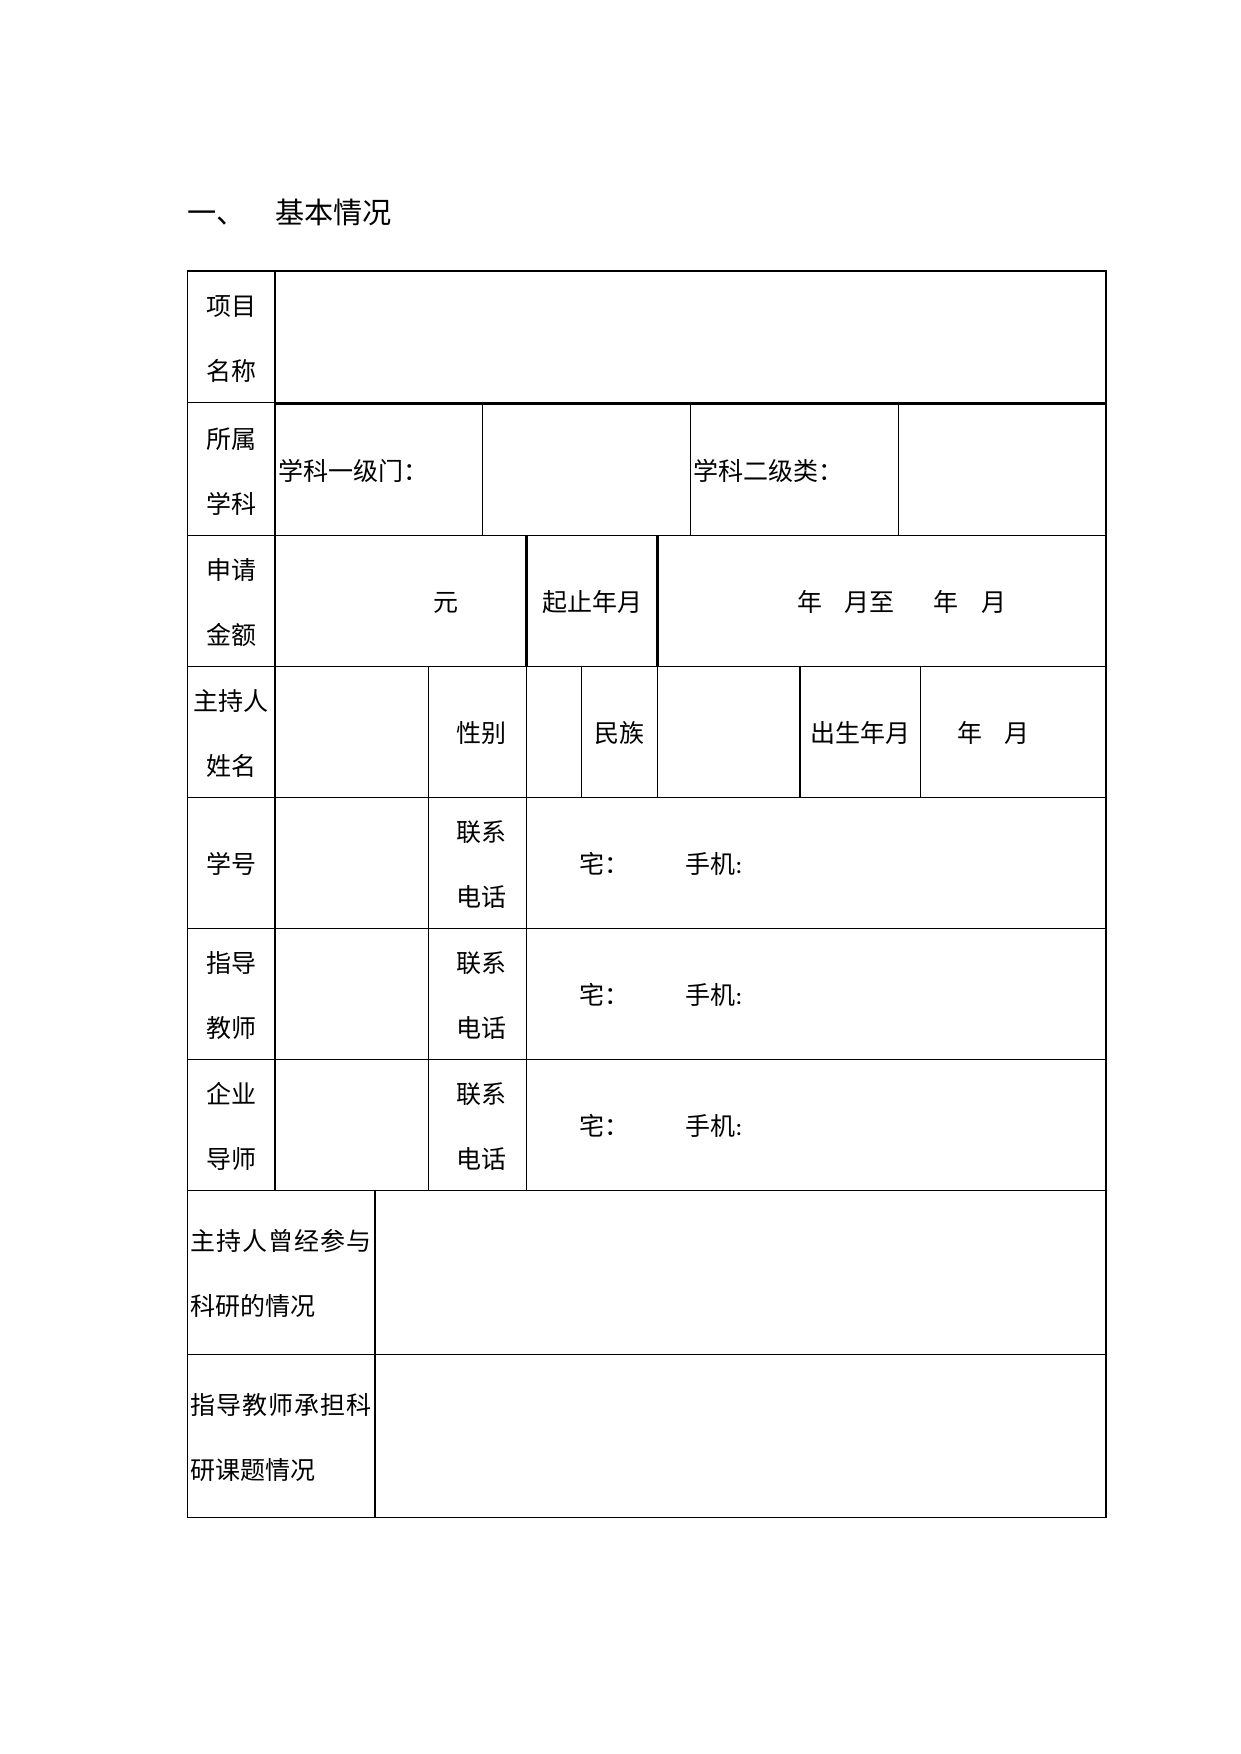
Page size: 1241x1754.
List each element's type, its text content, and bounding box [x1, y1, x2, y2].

table_cell 宅： 手机: [527, 929, 1105, 1059]
list 基本情况 [187, 178, 994, 243]
table_cell 主持人 姓名 [188, 667, 274, 797]
table_cell 申请 金额 [188, 536, 274, 666]
table_cell 所属 学科 [188, 403, 274, 535]
table_cell [276, 1060, 428, 1190]
table_cell 学科二级类： [691, 405, 898, 535]
table_cell 起止年月 [528, 536, 656, 666]
table_cell 出生年月 [801, 667, 920, 797]
table_cell [658, 667, 799, 797]
table_cell 企业 导师 [188, 1060, 274, 1190]
table_cell [276, 798, 428, 928]
table_cell 学号 [188, 798, 274, 928]
table_cell [376, 1355, 1105, 1517]
table_cell [483, 405, 690, 535]
table_header 项目 名称 [188, 272, 274, 402]
table_cell 学科一级门： [276, 405, 482, 535]
table_cell [276, 929, 428, 1059]
table_cell 联系 电话 [429, 798, 526, 928]
table_cell [276, 667, 428, 797]
table_cell 联系 电话 [429, 929, 526, 1059]
table_cell 指导教师承担科研课题情况 [188, 1355, 374, 1517]
table_cell 指导 教师 [188, 929, 274, 1059]
table_cell 元 [276, 536, 525, 666]
table_cell [527, 667, 581, 797]
table_cell 联系 电话 [429, 1060, 526, 1190]
table_cell 性别 [429, 667, 526, 797]
table_cell 民族 [582, 667, 657, 797]
table_cell 年 月至 年 月 [659, 536, 1105, 666]
table_cell 宅： 手机: [527, 798, 1105, 928]
table_cell 主持人曾经参与科研的情况 [188, 1191, 374, 1353]
table_cell 宅： 手机: [527, 1060, 1105, 1190]
table_cell [899, 405, 1105, 535]
table_cell 年 月 [921, 667, 1105, 797]
table_header [276, 272, 1105, 402]
table_cell [376, 1191, 1105, 1353]
